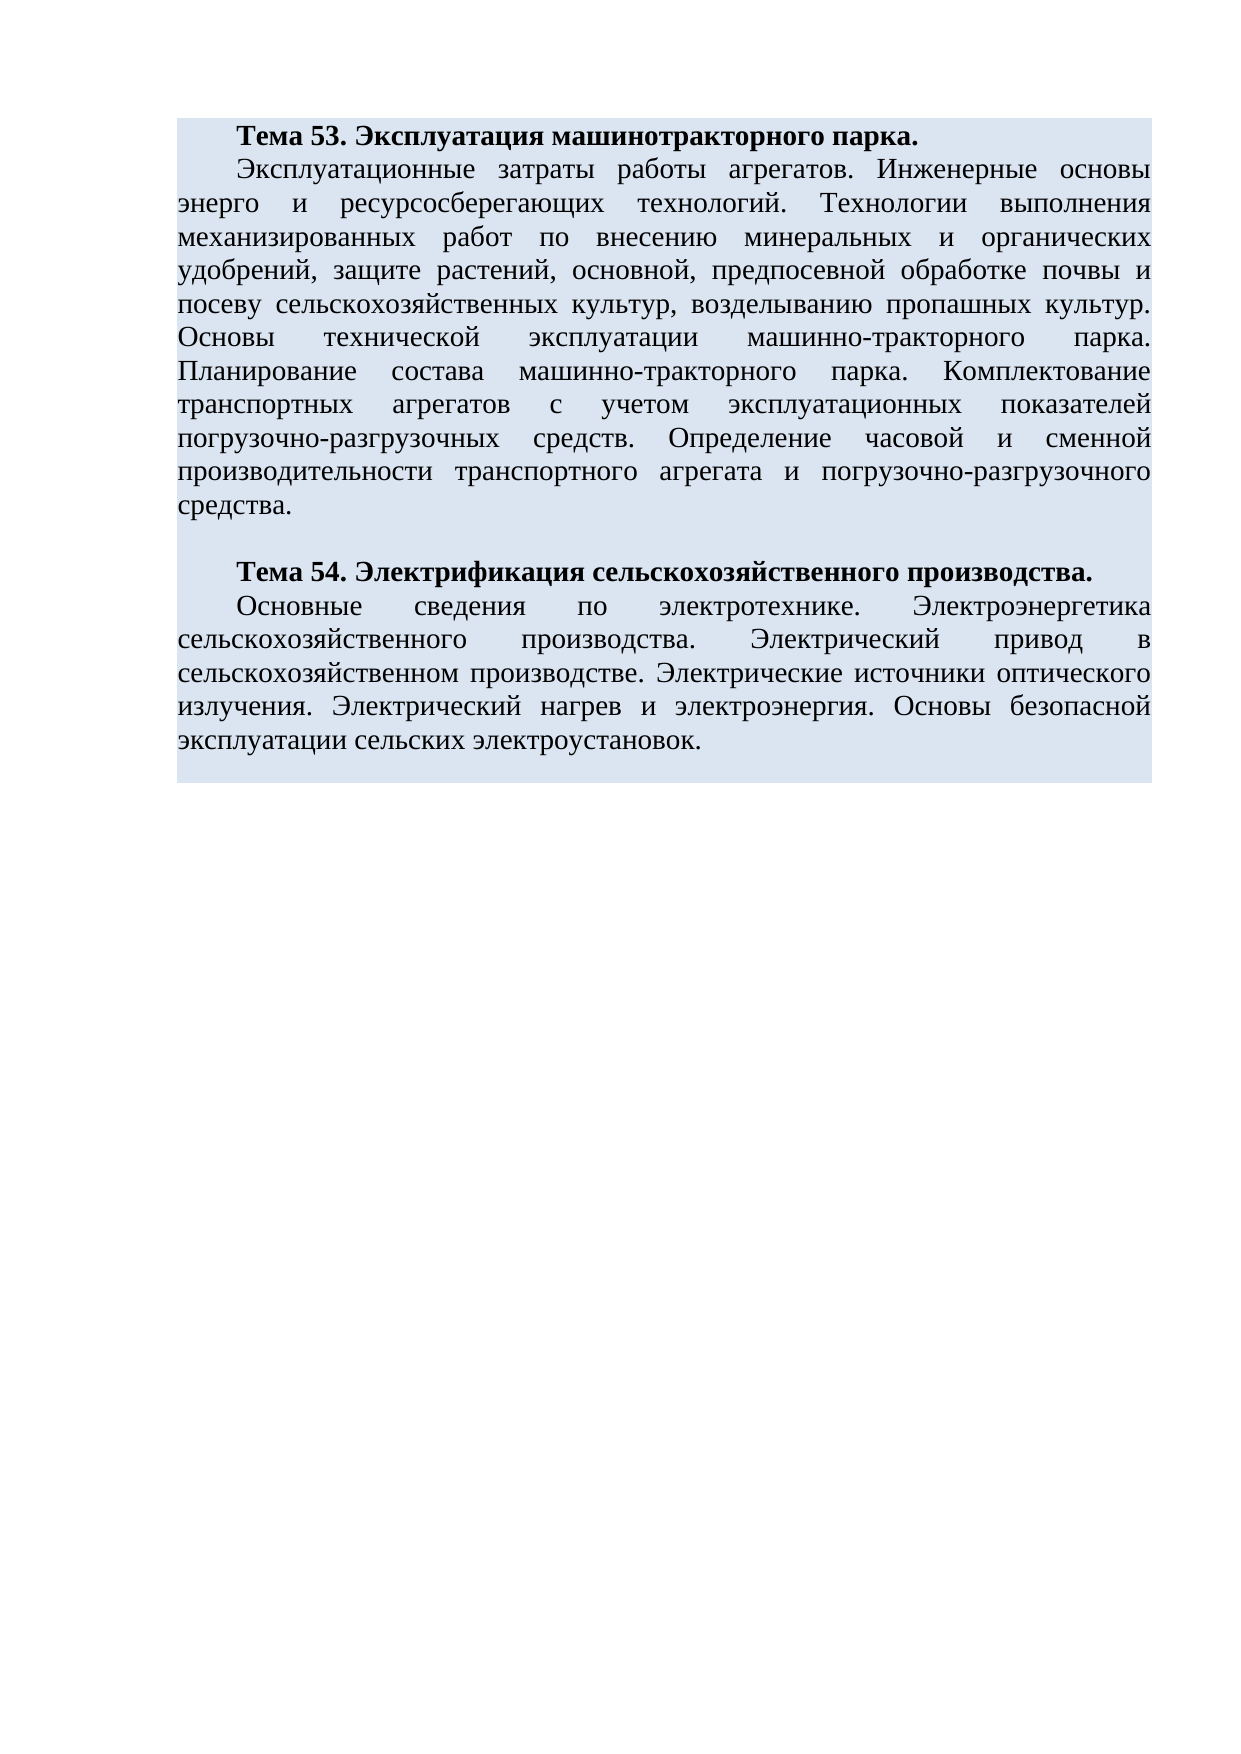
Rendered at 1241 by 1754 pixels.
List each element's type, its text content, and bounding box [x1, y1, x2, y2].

text Основные сведения по электротехнике. Электроэнергетика сельскохозяйственного производства. Электрический привод в сельскохозяйственном производстве. Электрические источники оптического излучения. Электрический нагрев и электроэнергия. Основы безопасной эксплуатации сельских электроустановок. [177, 588, 1152, 755]
text Тема 53. Эксплуатация машинотракторного парка. [177, 118, 1152, 152]
text Эксплуатационные затраты работы агрегатов. Инженерные основы энерго и ресурсосберегающих технологий. Технологии выполнения механизированных работ по внесению минеральных и органических удобрений, защите растений, основной, предпосевной обработке почвы и посеву сельскохозяйственных культур, возделыванию пропашных культур. Основы технической эксплуатации машинно-тракторного парка. Планирование состава машинно-тракторного парка. Комплектование транспортных агрегатов с учетом эксплуатационных показателей погрузочно-разгрузочных средств. Определение часовой и сменной производительности транспортного агрегата и погрузочно-разгрузочного средства. [177, 152, 1152, 521]
text Тема 54. Электрификация сельскохозяйственного производства. [177, 554, 1152, 588]
